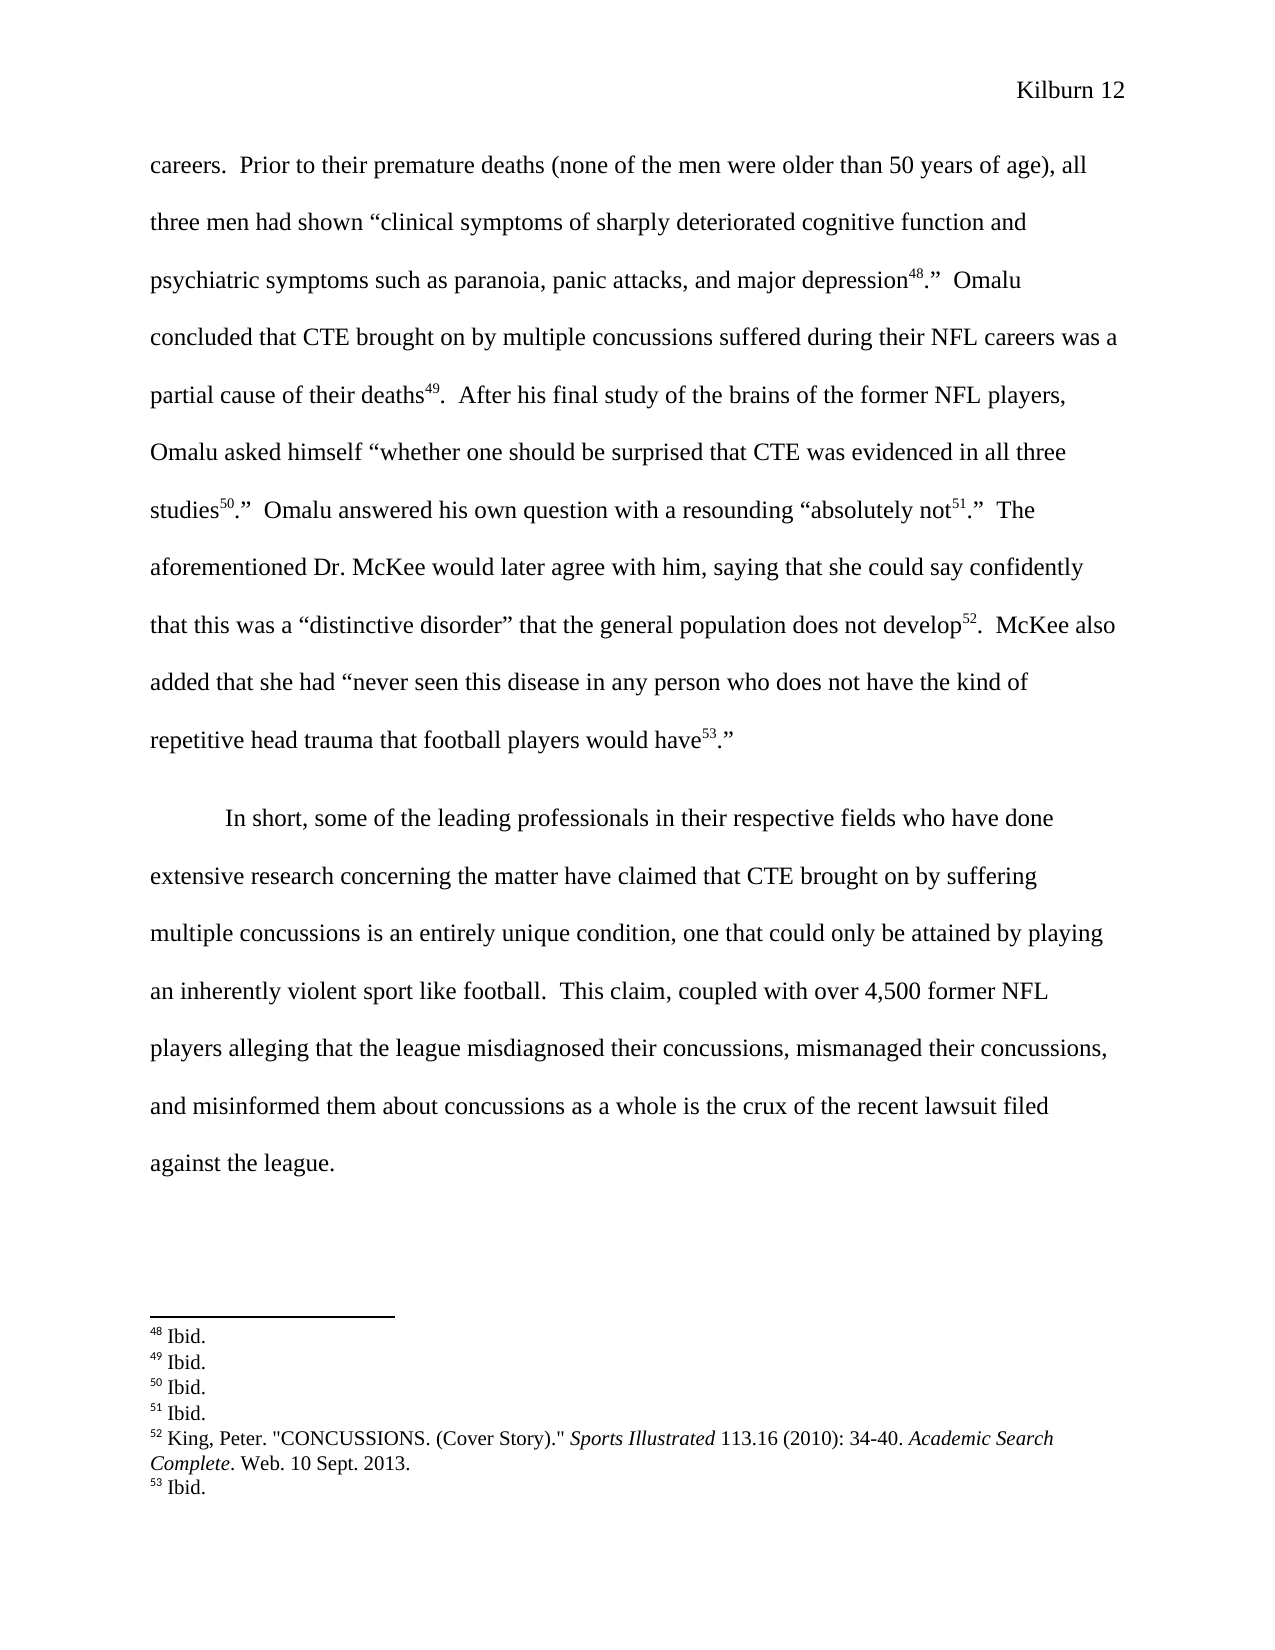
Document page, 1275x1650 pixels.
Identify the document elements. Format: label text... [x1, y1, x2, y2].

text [150, 150, 1125, 754]
text In short, some of the leading professionals in their respective fields who have done extensive research concerning the matter have claimed that CTE brought on by suffering multiple concussions is an entirely unique condition, one that could only be attained by playing an inherently violent sport like football. This claim, coupled with over 4,500 former NFL players alleging that the league misdiagnosed their concussions, mismanaged their concussions, and misinformed them about concussions as a whole is the crux of the recent lawsuit filed against the league. [150, 803, 1125, 1177]
